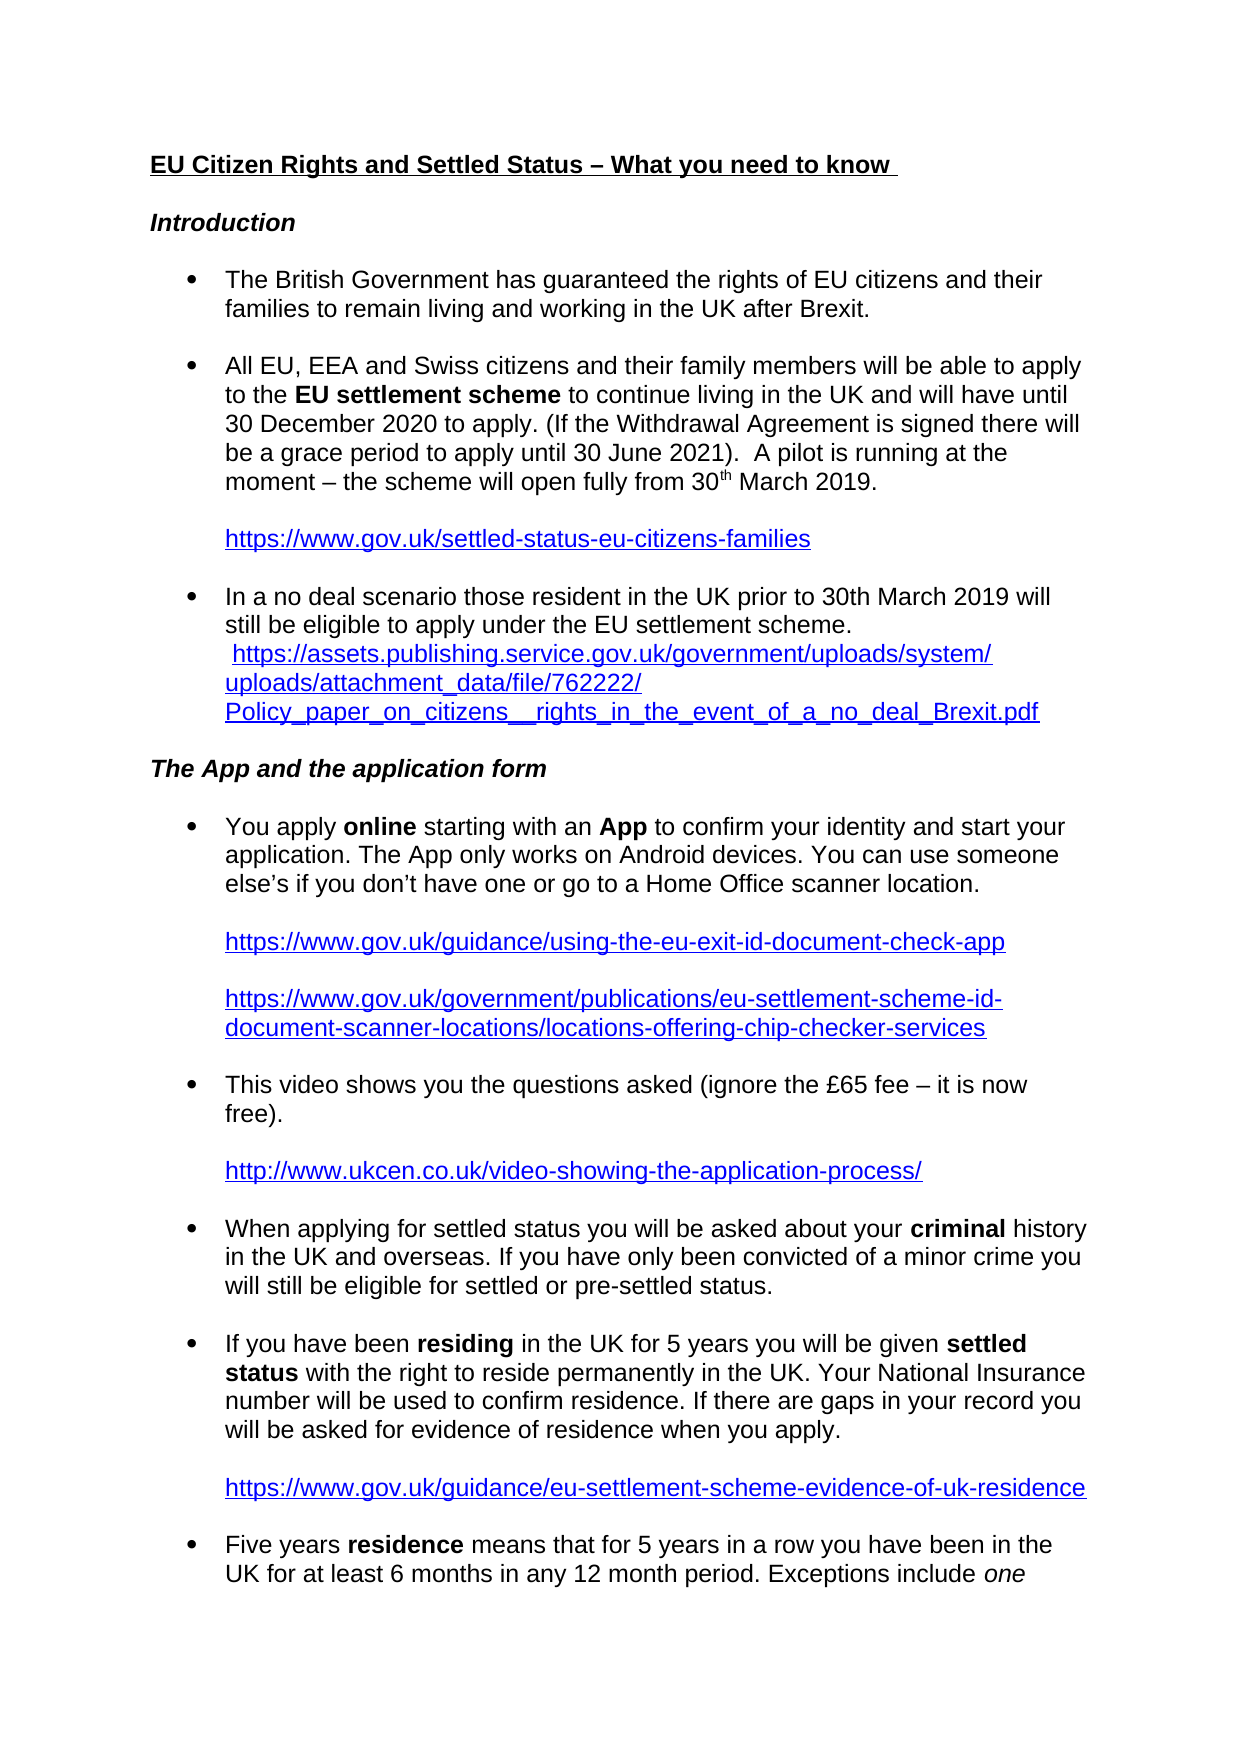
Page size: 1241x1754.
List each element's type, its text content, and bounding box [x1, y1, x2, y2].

list If you have been residing in the UK for 5 years you will be given settled status with the right to reside permanently in the UK. Your National Insurance number will be used to confirm residence. If there are gaps in your record you will be asked for evidence of residence when you apply. [187, 1329, 1090, 1444]
list When applying for settled status you will be asked about your criminal history in the UK and overseas. If you have only been convicted of a minor crime you will still be eligible for settled or pre-settled status. [187, 1213, 1090, 1300]
list The British Government has guaranteed the rights of EU citizens and their families to remain living and working in the UK after Brexit. [187, 265, 1090, 323]
text https://www.gov.uk/guidance/using-the-eu-exit-id-document-check-app [187, 927, 1090, 955]
text Introduction [150, 207, 1090, 236]
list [187, 1530, 1090, 1588]
text https://www.gov.uk/guidance/eu-settlement-scheme-evidence-of-uk-residence [187, 1472, 1090, 1501]
list This video shows you the questions asked (ignore the £65 fee – it is now free). [187, 1070, 1090, 1128]
text EU Citizen Rights and Settled Status – What you need to know [150, 150, 1090, 179]
text https://assets.publishing.service.gov.uk/government/uploads/system/uploads/attachment_data/file/762222/Policy_paper_on_citizens__rights_in_the_event_of_a_no_deal_Brexit.pdf [225, 639, 1090, 725]
text https://www.gov.uk/government/publications/eu-settlement-scheme-id-document-scanner-locations/locations-offering-chip-checker-services [225, 984, 1090, 1042]
list All EU, EEA and Swiss citizens and their family members will be able to apply to the EU settlement scheme to continue living in the UK and will have until 30 December 2020 to apply. (If the Withdrawal Agreement is signed there will be a grace period to apply until 30 June 2021). A pilot is running at the moment – the scheme will open fully from 30th March 2019. [187, 351, 1090, 495]
text https://www.gov.uk/settled-status-eu-citizens-families [150, 524, 1090, 553]
text The App and the application form [150, 754, 1090, 783]
list You apply online starting with an App to confirm your identity and start your application. The App only works on Android devices. You can use someone else’s if you don’t have one or go to a Home Office scanner location. [187, 812, 1090, 898]
list In a no deal scenario those resident in the UK prior to 30th March 2019 will still be eligible to apply under the EU settlement scheme. [187, 581, 1090, 639]
text http://www.ukcen.co.uk/video-showing-the-application-process/ [225, 1156, 1090, 1185]
